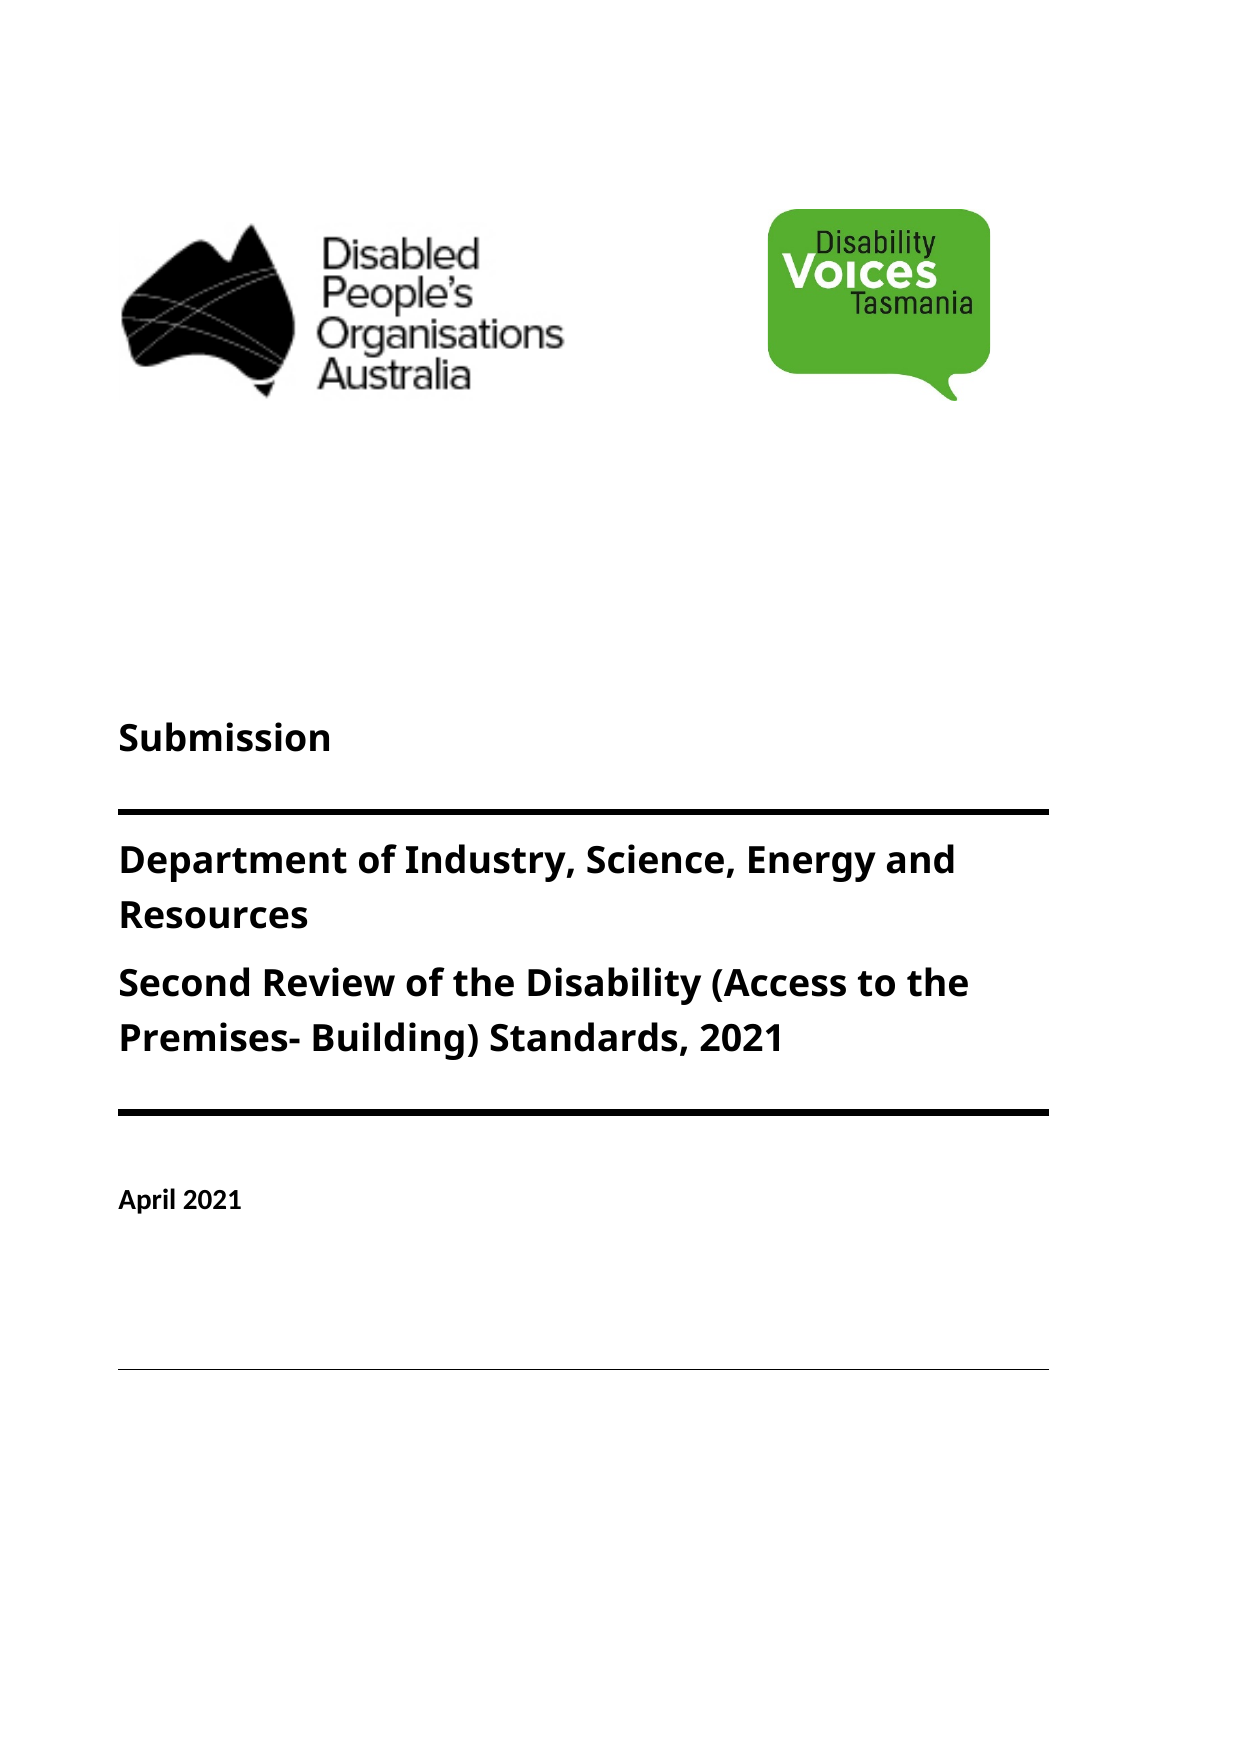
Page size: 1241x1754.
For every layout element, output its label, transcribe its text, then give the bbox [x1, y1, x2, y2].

text Second Review of the Disability (Access to the Premises- Building) Standards, 2021 [118, 956, 1049, 1063]
text Submission [118, 711, 1049, 762]
text April 2021 [118, 1181, 1049, 1217]
picture [118, 222, 567, 401]
picture [767, 209, 991, 401]
text Department of Industry, Science, Energy and Resources [118, 834, 1049, 940]
